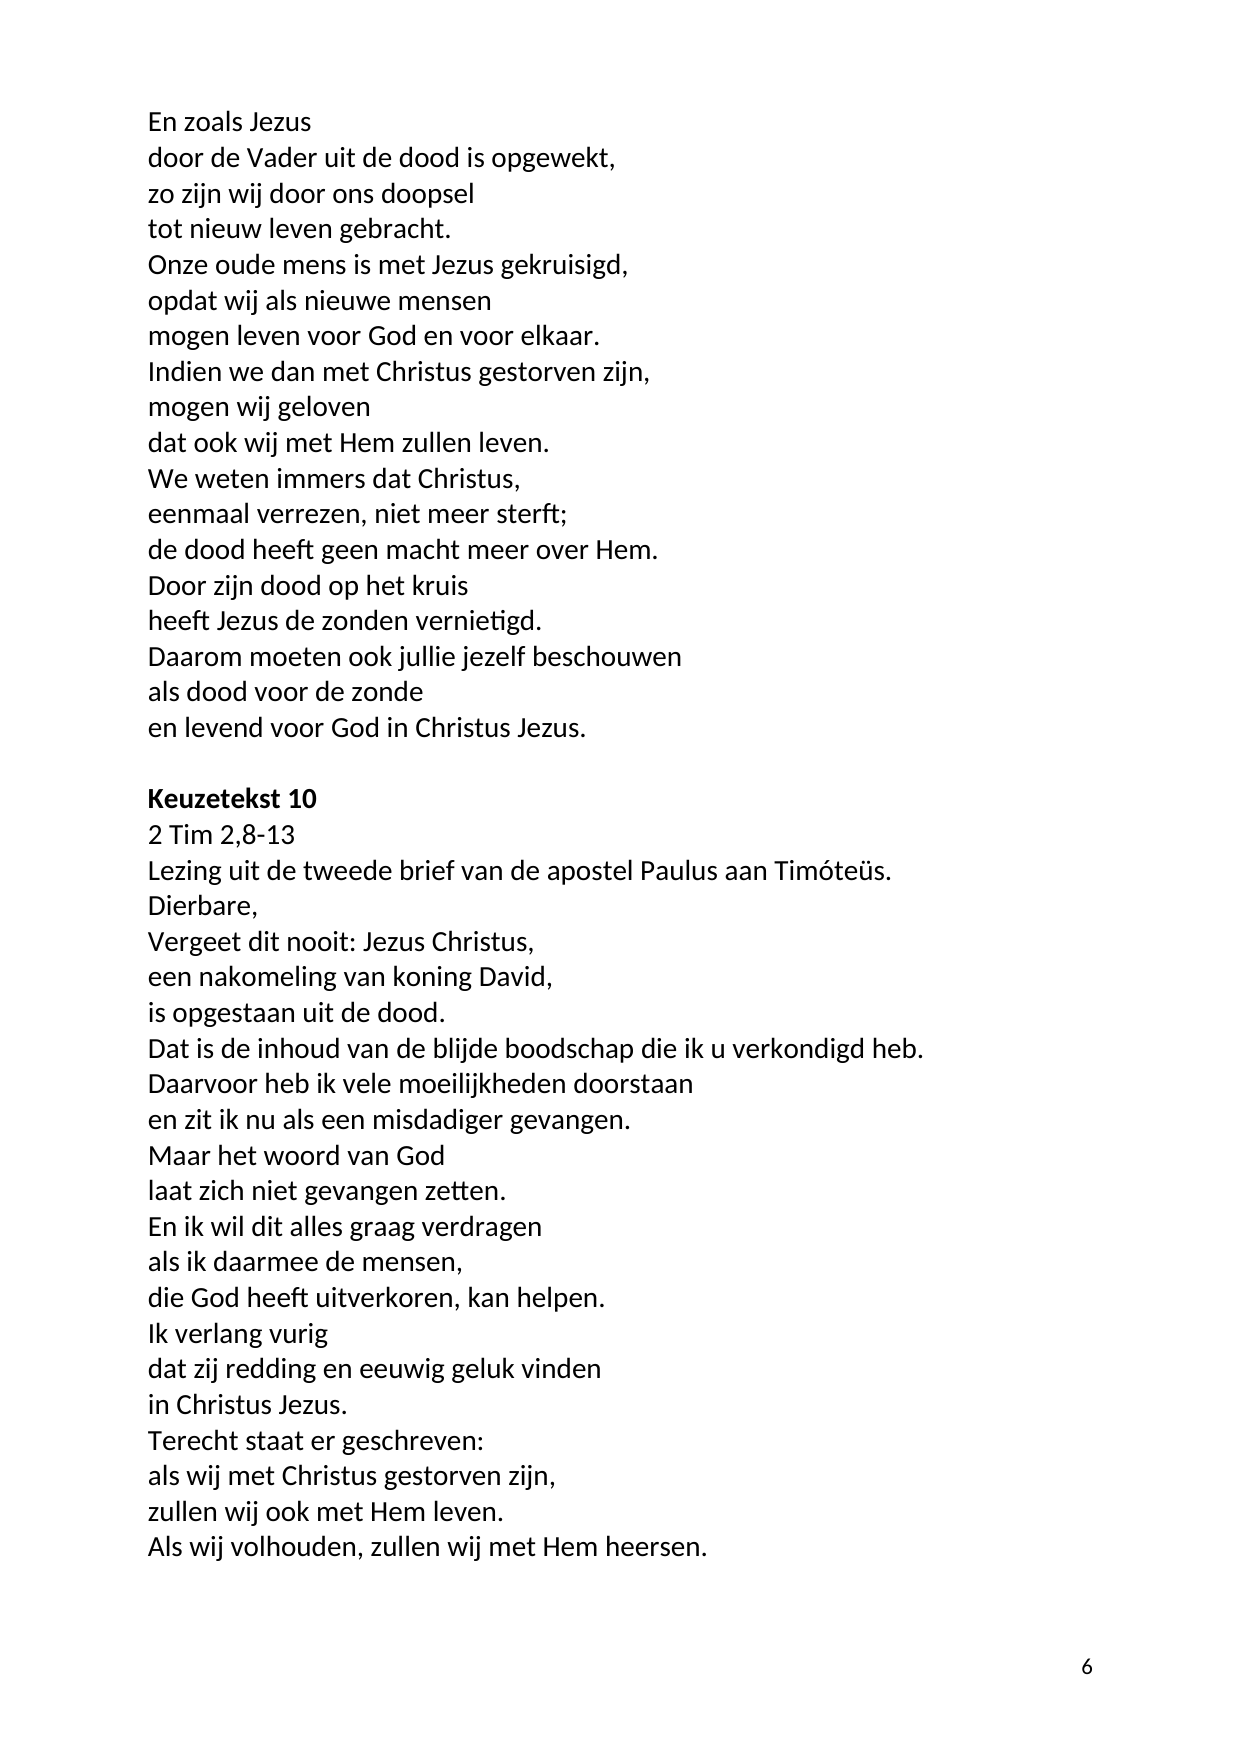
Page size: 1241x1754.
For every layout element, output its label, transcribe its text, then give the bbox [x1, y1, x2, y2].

text En zoals Jezus door de Vader uit de dood is opgewekt, zo zijn wij door ons doopsel tot nieuw leven gebracht. Onze oude mens is met Jezus gekruisigd, opdat wij als nieuwe mensen mogen leven voor God en voor elkaar. Indien we dan met Christus gestorven zijn, mogen wij geloven dat ook wij met Hem zullen leven. We weten immers dat Christus, eenmaal verrezen, niet meer sterft; de dood heeft geen macht meer over Hem. Door zijn dood op het kruis heeft Jezus de zonden vernietigd. Daarom moeten ook jullie jezelf beschouwen als dood voor de zonde en levend voor God in Christus Jezus. Keuzetekst 10 2 Tim 2,8-13 Lezing uit de tweede brief van de apostel Paulus aan Timóteüs. Dierbare, Vergeet dit nooit: Jezus Christus, een nakomeling van koning David, is opgestaan uit de dood. Dat is de inhoud van de blijde boodschap die ik u verkondigd heb. Daarvoor heb ik vele moeilijkheden doorstaan en zit ik nu als een misdadiger gevangen. Maar het woord van God laat zich niet gevangen zetten. En ik wil dit alles graag verdragen als ik daarmee de mensen, die God heeft uitverkoren, kan helpen. Ik verlang vurig dat zij redding en eeuwig geluk vinden in Christus Jezus. Terecht staat er geschreven: als wij met Christus gestorven zijn, zullen wij ook met Hem leven. Als wij volhouden, zullen wij met Hem heersen. [148, 103, 1093, 1564]
